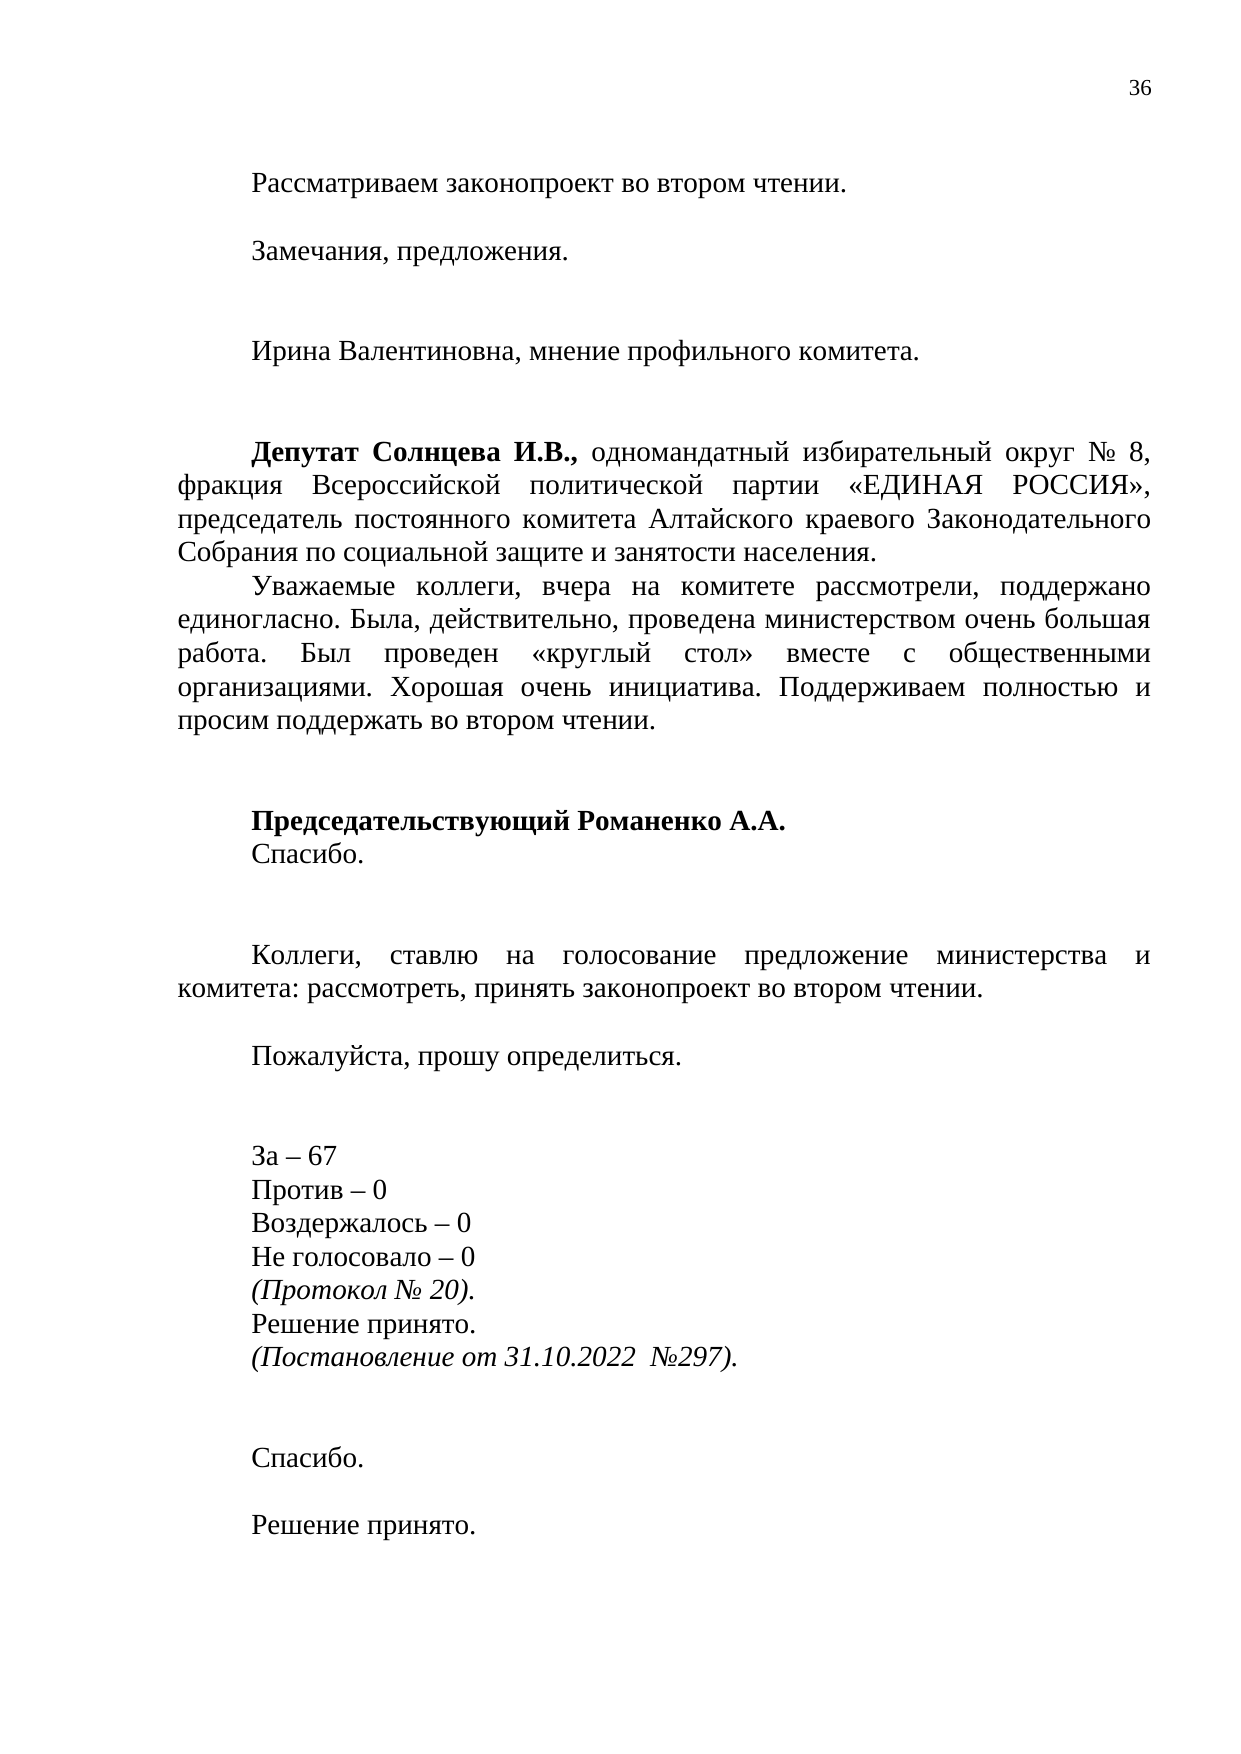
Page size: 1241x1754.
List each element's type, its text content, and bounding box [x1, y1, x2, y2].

text Замечания, предложения. [177, 233, 1152, 266]
text Ирина Валентиновна, мнение профильного комитета. [177, 333, 1152, 367]
text Не голосовало – 0 [177, 1239, 1152, 1272]
text Спасибо. [177, 1440, 1152, 1474]
text (Протокол № 20). [177, 1272, 1152, 1306]
text Решение принято. [177, 1306, 1152, 1339]
text Председательствующий Романенко А.А. [177, 803, 1152, 836]
text Рассматриваем законопроект во втором чтении. [177, 166, 1152, 199]
text Против – 0 [177, 1172, 1152, 1205]
text Спасибо. [177, 836, 1152, 870]
text (Постановление от 31.10.2022 №297). [177, 1339, 1152, 1373]
text Решение принято. [177, 1507, 1152, 1541]
text Депутат Солнцева И.В., одномандатный избирательный округ № 8, фракция Всероссийской политической партии «ЕДИНАЯ РОССИЯ», председатель постоянного комитета Алтайского краевого Законодательного Собрания по социальной защите и занятости населения. [177, 434, 1152, 568]
text Коллеги, ставлю на голосование предложение министерства и комитета: рассмотреть, принять законопроект во втором чтении. [177, 937, 1152, 1004]
text Воздержалось – 0 [177, 1205, 1152, 1239]
text За – 67 [177, 1138, 1152, 1172]
text Уважаемые коллеги, вчера на комитете рассмотрели, поддержано единогласно. Была, действительно, проведена министерством очень большая работа. Был проведен «круглый стол» вместе с общественными организациями. Хорошая очень инициатива. Поддерживаем полностью и просим поддержать во втором чтении. [177, 568, 1152, 736]
text Пожалуйста, прошу определиться. [177, 1038, 1152, 1071]
